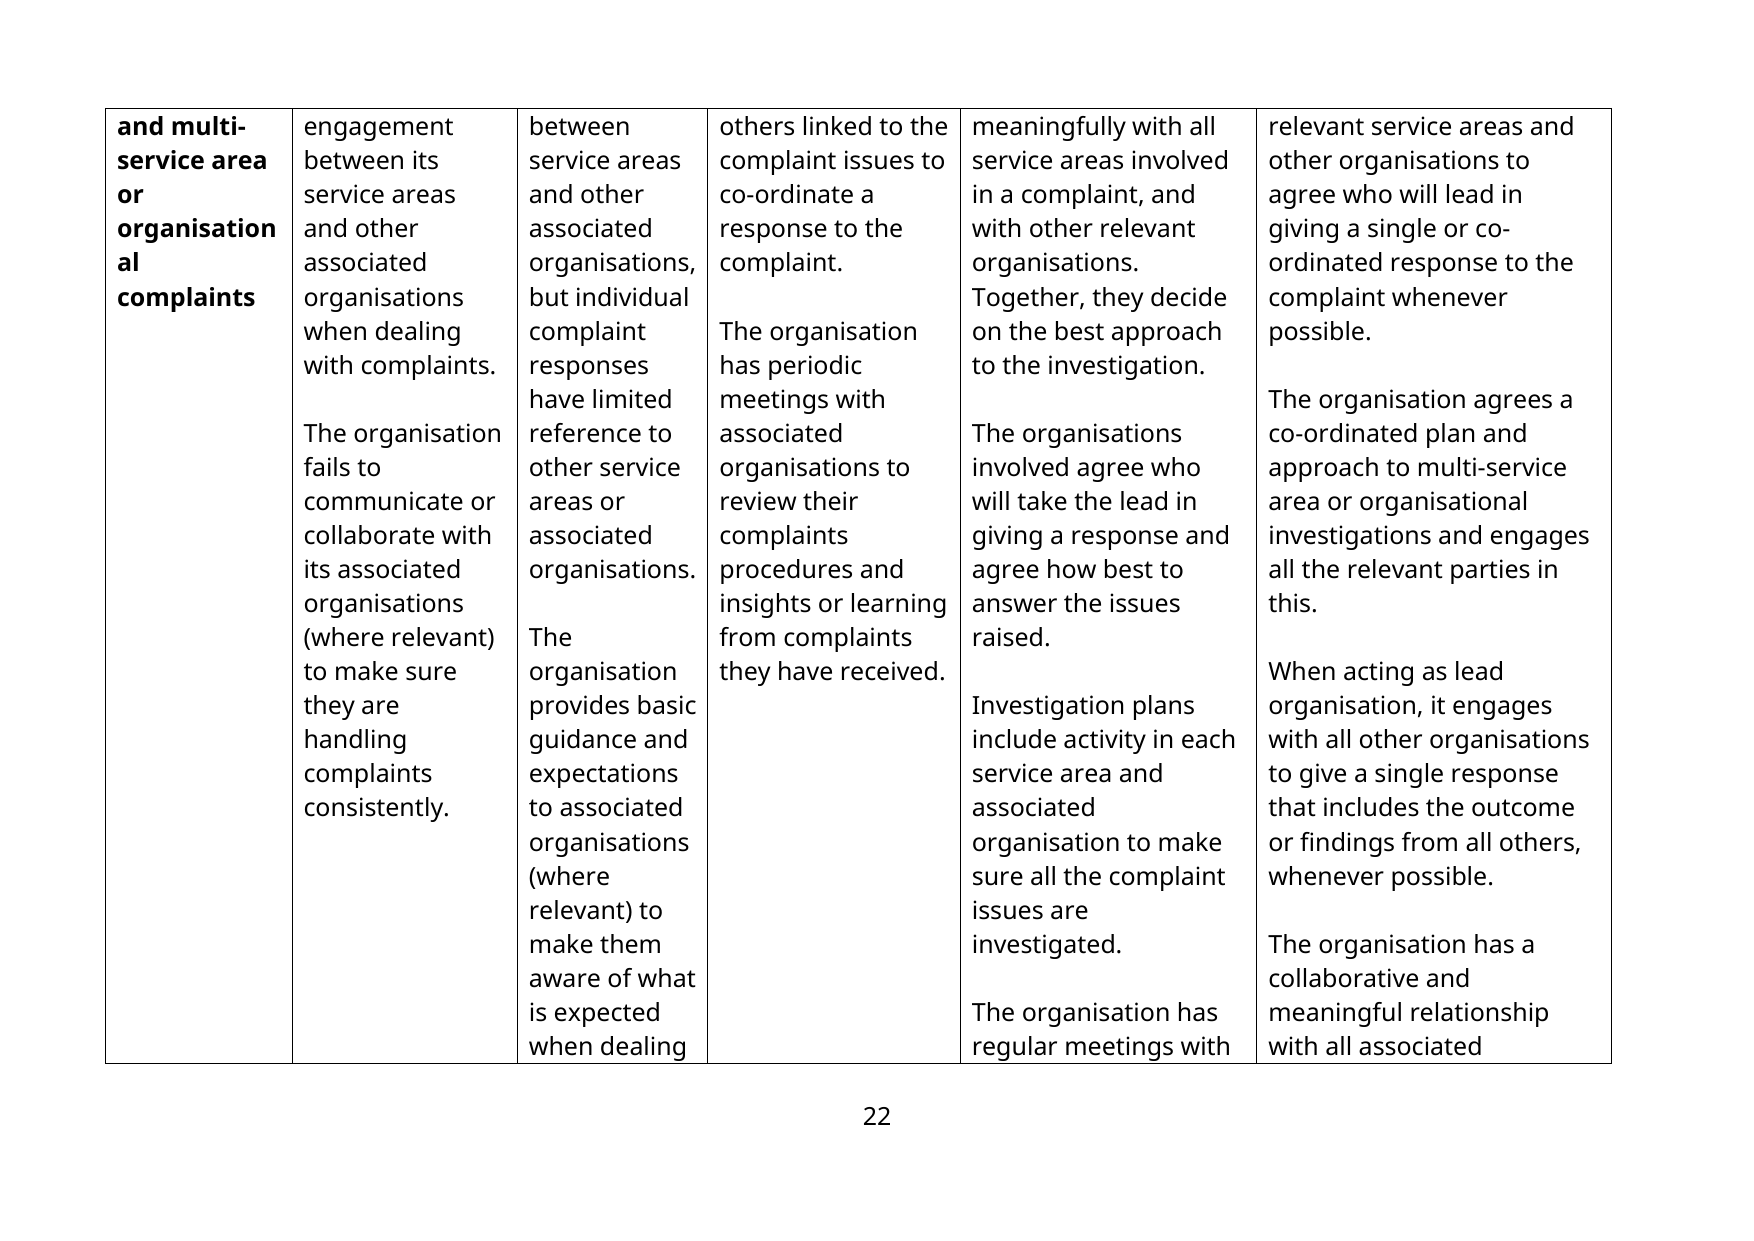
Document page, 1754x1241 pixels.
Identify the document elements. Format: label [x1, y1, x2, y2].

table_cell [106, 109, 292, 1063]
table_cell [708, 109, 960, 1063]
table_cell [961, 109, 1256, 1063]
table_cell [293, 109, 517, 1063]
table_cell [518, 109, 707, 1063]
table_cell [1257, 109, 1611, 1063]
